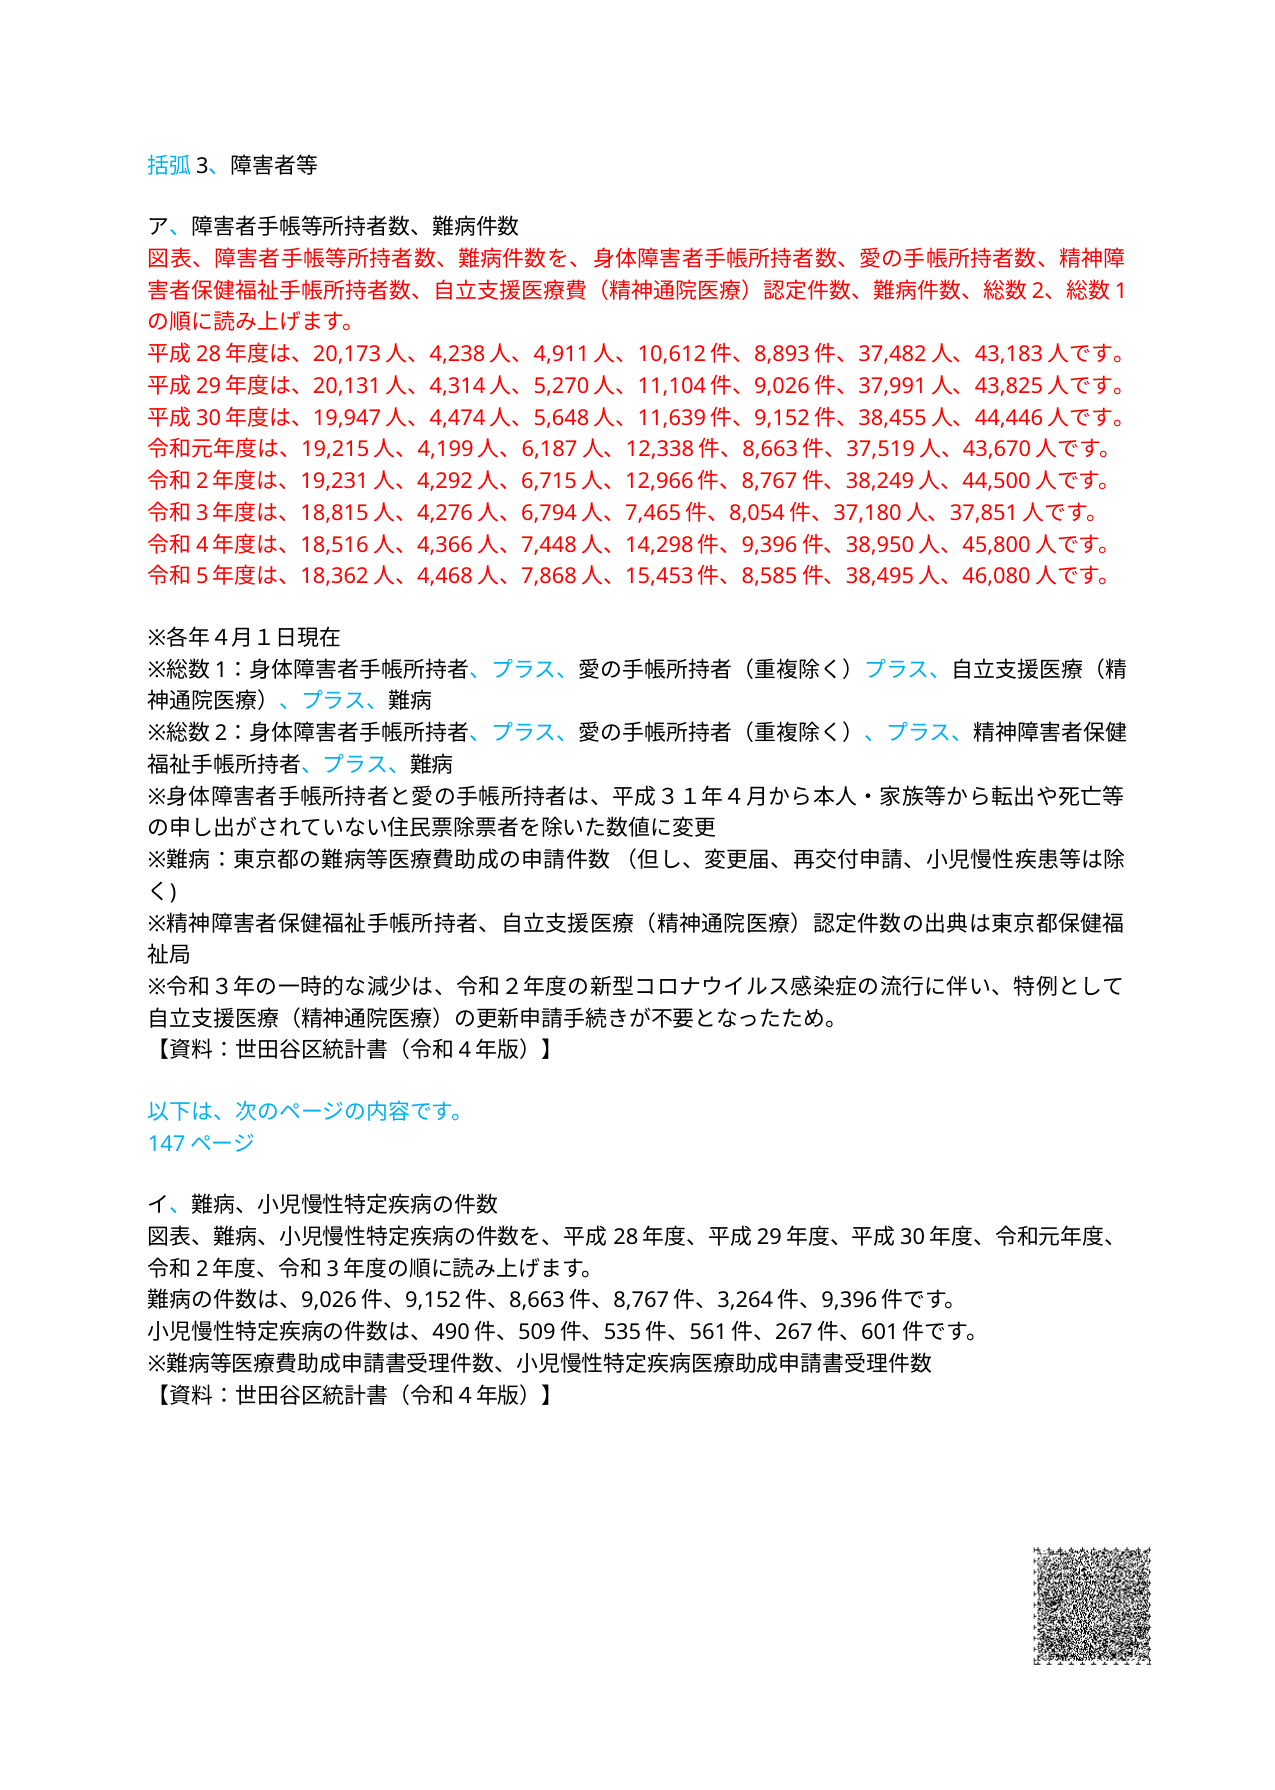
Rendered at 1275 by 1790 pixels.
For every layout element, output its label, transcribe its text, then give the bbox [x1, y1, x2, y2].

text 平成30年度は、19,947人、4,474人、5,648人、11,639件、9,152件、38,455人、44,446人です。 [148, 399, 1127, 431]
text ※難病等医療費助成申請書受理件数、小児慢性特定疾病医療助成申請書受理件数 [148, 1346, 1127, 1378]
text 図表、難病、小児慢性特定疾病の件数を、平成28年度、平成29年度、平成30年度、令和元年度、令和2年度、令和3年度の順に読み上げます。 [148, 1219, 1127, 1282]
text 【資料：世田谷区統計書（令和４年版）】 [148, 1378, 1127, 1409]
text 平成29年度は、20,131人、4,314人、5,270人、11,104件、9,026件、37,991人、43,825人です。 [148, 368, 1127, 399]
picture [1033, 1547, 1152, 1665]
text ※各年４月１日現在 [148, 620, 1127, 652]
text 小児慢性特定疾病の件数は、490件、509件、535件、561件、267件、601件です。 [148, 1314, 1127, 1346]
text 令和2年度は、19,231人、4,292人、6,715人、12,966件、8,767件、38,249人、44,500人です。 [148, 463, 1127, 495]
text 平成28年度は、20,173人、4,238人、4,911人、10,612件、8,893件、37,482人、43,183人です。 [148, 336, 1127, 368]
text ※難病：東京都の難病等医療費助成の申請件数 （但し、変更届、再交付申請、小児慢性疾患等は除く) [148, 842, 1127, 906]
text ※総数2：身体障害者手帳所持者、プラス、愛の手帳所持者（重複除く）、プラス、精神障害者保健福祉手帳所持者、プラス、難病 [148, 715, 1127, 779]
text イ、難病、小児慢性特定疾病の件数 [148, 1187, 1127, 1219]
text 以下は、次のページの内容です。 [148, 1094, 1127, 1126]
text 令和3年度は、18,815人、4,276人、6,794人、7,465件、8,054件、37,180人、37,851人です。 [148, 495, 1127, 527]
text ア、障害者手帳等所持者数、難病件数 [148, 209, 1127, 241]
text ※令和３年の一時的な減少は、令和２年度の新型コロナウイルス感染症の流行に伴い、特例として自立支援医療（精神通院医療）の更新申請手続きが不要となったため。 [148, 969, 1127, 1032]
text 【資料：世田谷区統計書（令和4年版）】 [148, 1032, 1127, 1064]
text 147ページ [148, 1126, 1127, 1157]
text ※身体障害者手帳所持者と愛の手帳所持者は、平成３１年４月から本人・家族等から転出や死亡等の申し出がされていない住民票除票者を除いた数値に変更 [148, 779, 1127, 842]
text 令和5年度は、18,362人、4,468人、7,868人、15,453件、8,585件、38,495人、46,080人です。 [148, 558, 1127, 590]
text 図表、障害者手帳等所持者数、難病件数を、身体障害者手帳所持者数、愛の手帳所持者数、精神障害者保健福祉手帳所持者数、自立支援医療費（精神通院医療）認定件数、難病件数、総数2、総数1の順に読み上げます。 [148, 241, 1127, 336]
text 括弧3、障害者等 [148, 148, 1127, 179]
text ※総数1：身体障害者手帳所持者、プラス、愛の手帳所持者（重複除く）プラス、自立支援医療（精神通院医療）、プラス、難病 [148, 652, 1127, 715]
text 令和元年度は、19,215人、4,199人、6,187人、12,338件、8,663件、37,519人、43,670人です。 [148, 431, 1127, 463]
text 難病の件数は、9,026件、9,152件、8,663件、8,767件、3,264件、9,396件です。 [148, 1282, 1127, 1314]
text 令和4年度は、18,516人、4,366人、7,448人、14,298件、9,396件、38,950人、45,800人です。 [148, 527, 1127, 558]
text ※精神障害者保健福祉手帳所持者、自立支援医療（精神通院医療）認定件数の出典は東京都保健福祉局 [148, 906, 1127, 969]
